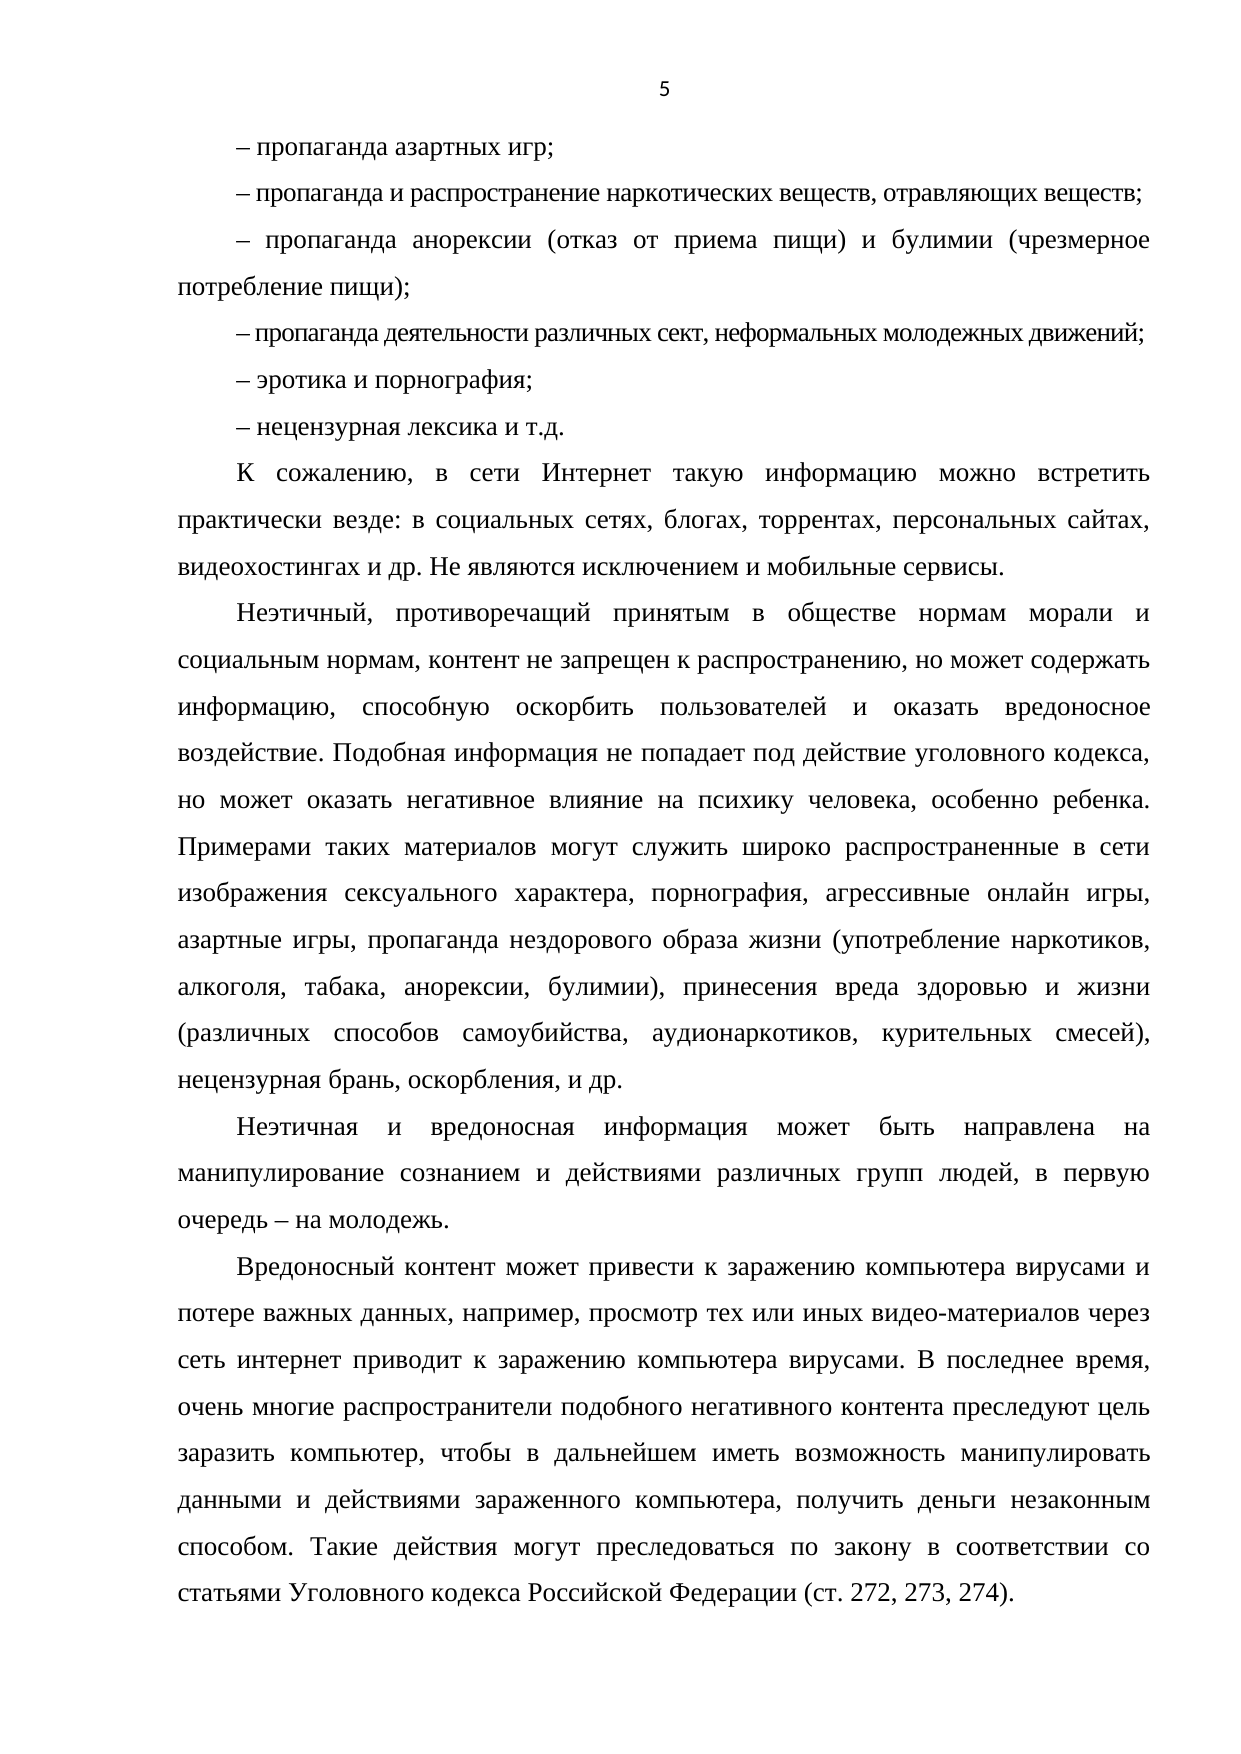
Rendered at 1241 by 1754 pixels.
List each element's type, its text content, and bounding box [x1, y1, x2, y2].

text – пропаганда анорексии (отказ от приема пищи) и булимии (чрезмерное потребление пищи); [177, 223, 1152, 301]
text – эротика и порнография; [177, 363, 1152, 394]
text – пропаганда деятельности различных сект, неформальных молодежных движений; [177, 317, 1152, 348]
text – нецензурная лексика и т.д. [177, 410, 1152, 441]
text – пропаганда и распространение наркотических веществ, отравляющих веществ; [177, 177, 1152, 208]
text – пропаганда азартных игр; [177, 130, 1152, 161]
text Неэтичная и вредоносная информация может быть направлена на манипулирование сознанием и действиями различных групп людей, в первую очередь – на молодежь. [177, 1110, 1152, 1234]
text Неэтичный, противоречащий принятым в обществе нормам морали и социальным нормам, контент не запрещен к распространению, но может содержать информацию, способную оскорбить пользователей и оказать вредоносное воздействие. Подобная информация не попадает под действие уголовного кодекса, но может оказать негативное влияние на психику человека, особенно ребенка. Примерами таких материалов могут служить широко распространенные в сети изображения сексуального характера, порнография, агрессивные онлайн игры, азартные игры, пропаганда нездорового образа жизни (употребление наркотиков, алкоголя, табака, анорексии, булимии), принесения вреда здоровью и жизни (различных способов самоубийства, аудионаркотиков, курительных смесей), нецензурная брань, оскорбления, и др. [177, 597, 1152, 1094]
text К сожалению, в сети Интернет такую информацию можно встретить практически везде: в социальных сетях, блогах, торрентах, персональных сайтах, видеохостингах и др. Не являются исключением и мобильные сервисы. [177, 457, 1152, 581]
text Вредоносный контент может привести к заражению компьютера вирусами и потере важных данных, например, просмотр тех или иных видео-материалов через сеть интернет приводит к заражению компьютера вирусами. В последнее время, очень многие распространители подобного негативного контента преследуют цель заразить компьютер, чтобы в дальнейшем иметь возможность манипулировать данными и действиями зараженного компьютера, получить деньги незаконным способом. Такие действия могут преследоваться по закону в соответствии со статьями Уголовного кодекса Российской Федерации (ст. 272, 273, 274). [177, 1250, 1152, 1608]
